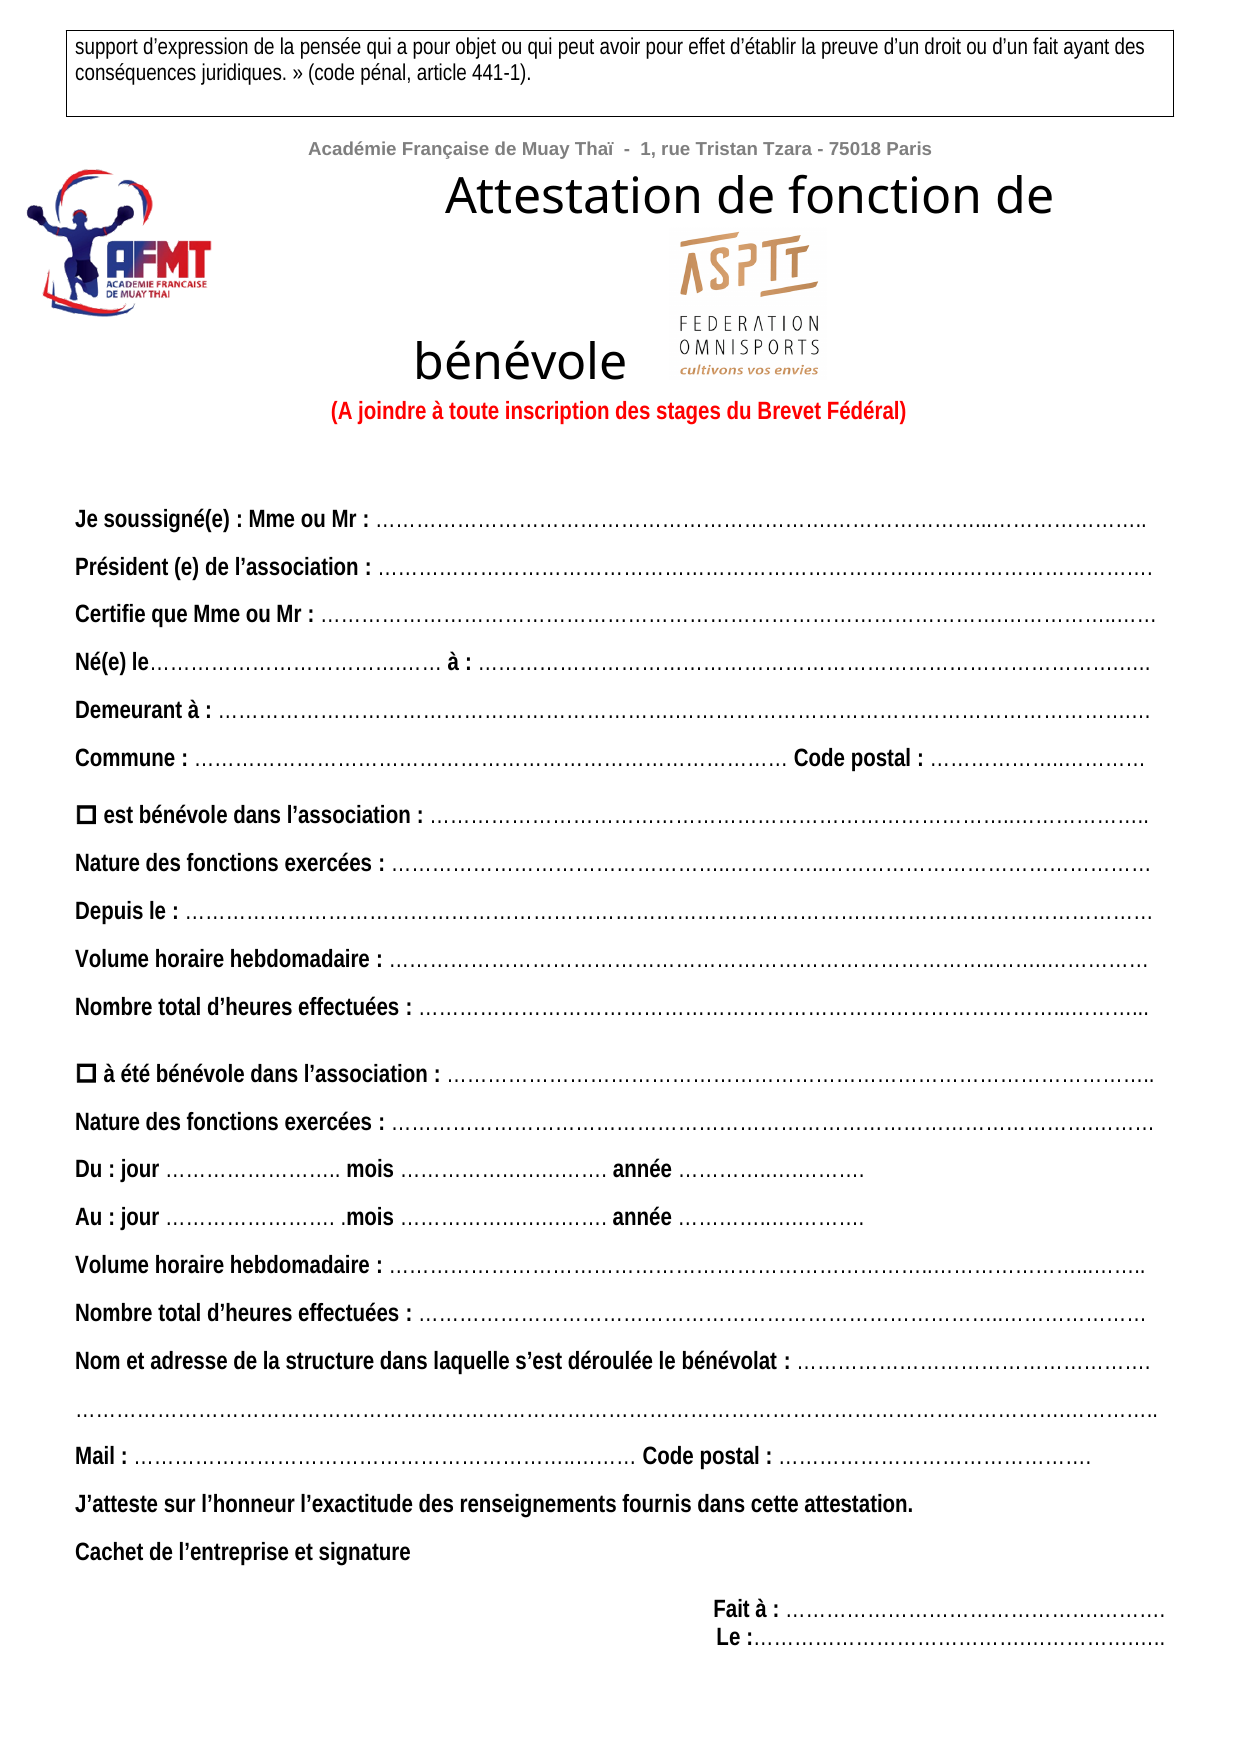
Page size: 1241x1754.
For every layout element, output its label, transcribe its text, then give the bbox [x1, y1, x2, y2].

text Président (e) de l’association : …………………………………………………………………….…….………………………. [75, 552, 1165, 580]
picture [669, 227, 828, 380]
text Cachet de l’entreprise et signature [75, 1537, 1165, 1566]
text Académie Française de Muay Thaï - 1, rue Tristan Tzara - 75018 Paris [75, 138, 1165, 160]
text Certifie que Mme ou Mr : ……………………………………………………………………………………….……………..…… [75, 599, 1165, 628]
text Nature des fonctions exercées : …………………………………………..…………..………………………………………… [75, 848, 1165, 877]
picture [17, 159, 219, 329]
text Volume horaire hebdomadaire : ……………………………………………………………………………..……..…………… [75, 944, 1165, 972]
text Mail : ………………………………………………………..……… Code postal : ………………………………………. [75, 1441, 1165, 1470]
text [67, 31, 1173, 85]
text à été bénévole dans l’association : ………………………………………………………………………………………….. [75, 1059, 1165, 1087]
text Depuis le : ……………………………………………………………………………………….…………………………………… [75, 896, 1165, 925]
text Au : jour ……………………. .mois …………….….….……. année …………..….………. [75, 1202, 1165, 1231]
text Demeurant à : ………………………………………………………….………………………………………………………….… [75, 695, 1165, 724]
text Nombre total d’heures effectuées : …………………………………………………………………………..………………… [75, 1298, 1165, 1327]
text J’atteste sur l’honneur l’exactitude des renseignements fournis dans cette attestation. [75, 1489, 1165, 1518]
text Nom et adresse de la structure dans laquelle s’est déroulée le bénévolat : ……………………………………………. [75, 1346, 1165, 1374]
text (A joindre à toute inscription des stages du Brevet Fédéral) [75, 396, 1165, 425]
text Le :………………………………….…………….….. [75, 1622, 1165, 1651]
text Né(e) le……………………………….…… à : ………………………………………………………………………………….….. [75, 647, 1165, 676]
text Commune : …………………………………………………………………………… Code postal : ………………..………… [75, 743, 1165, 772]
text est bénévole dans l’association : …………………………………………………………………………..……………….. [75, 800, 1165, 829]
text Fait à : ……………………………………….………. [75, 1594, 1165, 1622]
text Nature des fonctions exercées : ………………………………………………………………………………………….……… [75, 1107, 1165, 1135]
text Nombre total d’heures effectuées : …………………………………………………………………………………...………... [75, 992, 1165, 1020]
text Du : jour …………………….. mois …………….….….……. année …………..….………. [75, 1154, 1165, 1183]
text Je soussigné(e) : Mme ou Mr : ………………………………………………………….…………………...………………….. [75, 504, 1165, 532]
title Attestation de fonction de bénévole [75, 160, 1165, 396]
text Volume horaire hebdomadaire : ……………………………………………………………………..…………………...…….. [75, 1250, 1165, 1279]
text ……………………………………………………………………………………………………………………………….………….. [75, 1393, 1165, 1422]
